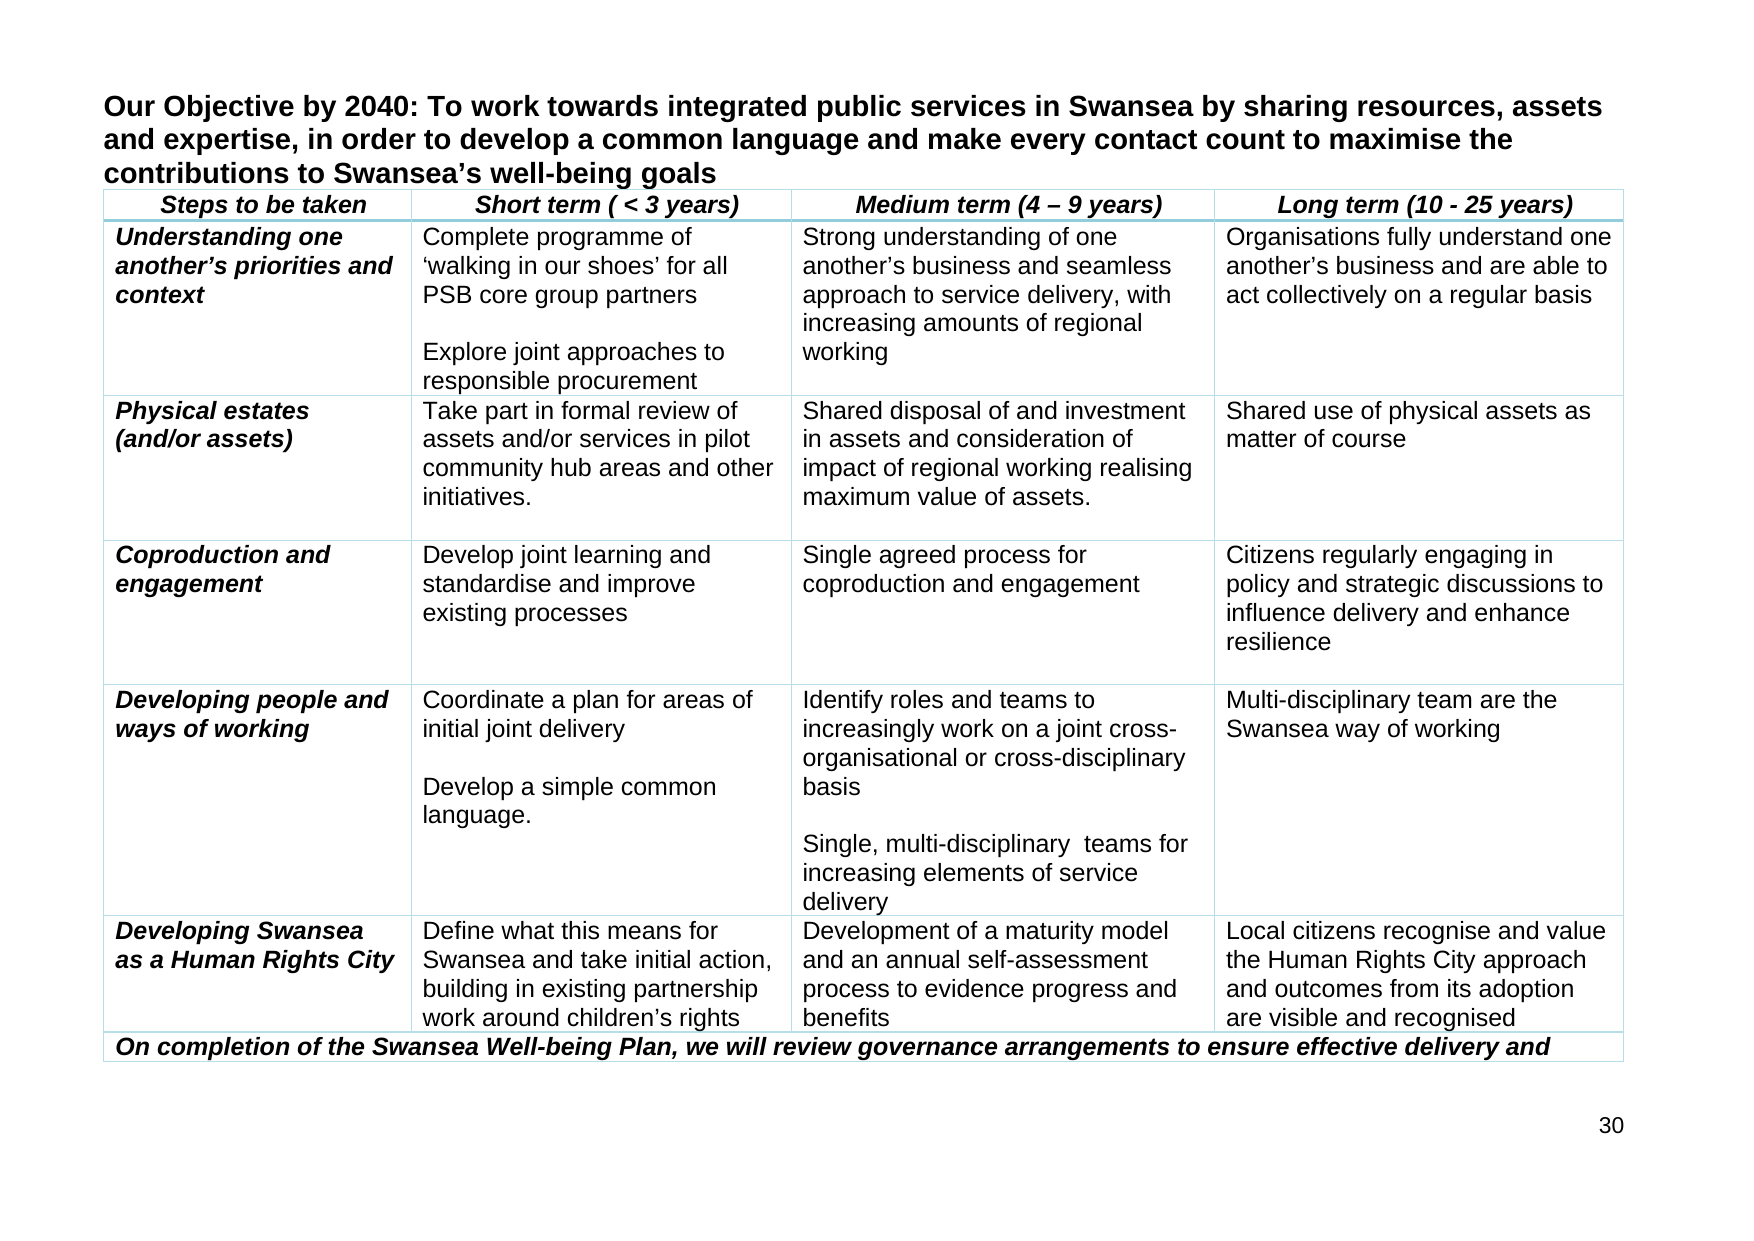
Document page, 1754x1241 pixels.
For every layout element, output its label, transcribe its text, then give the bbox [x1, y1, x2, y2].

table_cell Development of a maturity model and an annual self-assessment process to evidence progress and benefits [792, 916, 1214, 1031]
table_cell Local citizens recognise and value the Human Rights City approach and outcomes from its adoption are visible and recognised [1215, 916, 1623, 1031]
table_cell Single agreed process for coproduction and engagement [792, 541, 1214, 684]
table_header Steps to be taken [104, 190, 411, 219]
table_cell Organisations fully understand one another’s business and are able to act collectively on a regular basis [1215, 222, 1623, 395]
table_cell Strong understanding of one another’s business and seamless approach to service delivery, with increasing amounts of regional working [792, 222, 1214, 395]
table_cell Shared use of physical assets as matter of course [1215, 396, 1623, 539]
table_header Long term (10 - 25 years) [1215, 190, 1623, 219]
table_cell Define what this means for Swansea and take initial action, building in existing partnership work around children’s rights [412, 916, 791, 1031]
table_cell Coordinate a plan for areas of initial joint delivery Develop a simple common language. [412, 685, 791, 915]
table_cell Multi-disciplinary team are the Swansea way of working [1215, 685, 1623, 915]
table_header Medium term (4 – 9 years) [792, 190, 1214, 219]
table_cell Developing people and ways of working [104, 685, 411, 915]
table_cell Physical estates (and/or assets) [104, 396, 411, 539]
table_cell Shared disposal of and investment in assets and consideration of impact of regional working realising maximum value of assets. [792, 396, 1214, 539]
table_header Short term ( < 3 years) [412, 190, 791, 219]
table_cell Citizens regularly engaging in policy and strategic discussions to influence delivery and enhance resilience [1215, 541, 1623, 684]
table_cell Develop joint learning and standardise and improve existing processes [412, 541, 791, 684]
table_cell Take part in formal review of assets and/or services in pilot community hub areas and other initiatives. [412, 396, 791, 539]
table_cell Complete programme of ‘walking in our shoes’ for all PSB core group partners Explore joint approaches to responsible procurement [412, 222, 791, 395]
table_cell Identify roles and teams to increasingly work on a joint cross-organisational or cross-disciplinary basis Single, multi-disciplinary teams for increasing elements of service delivery [792, 685, 1214, 915]
table_cell Coproduction and engagement [104, 541, 411, 684]
table_cell Understanding one another’s priorities and context [104, 222, 411, 395]
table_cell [104, 1033, 1623, 1061]
table_cell Developing Swansea as a Human Rights City [104, 916, 411, 1031]
text Our Objective by 2040: To work towards integrated public services in Swansea by sharing resources, assets and expertise, in order to develop a common language and make every contact count to maximise the contributions to Swansea’s well-being goals [103, 89, 1624, 189]
